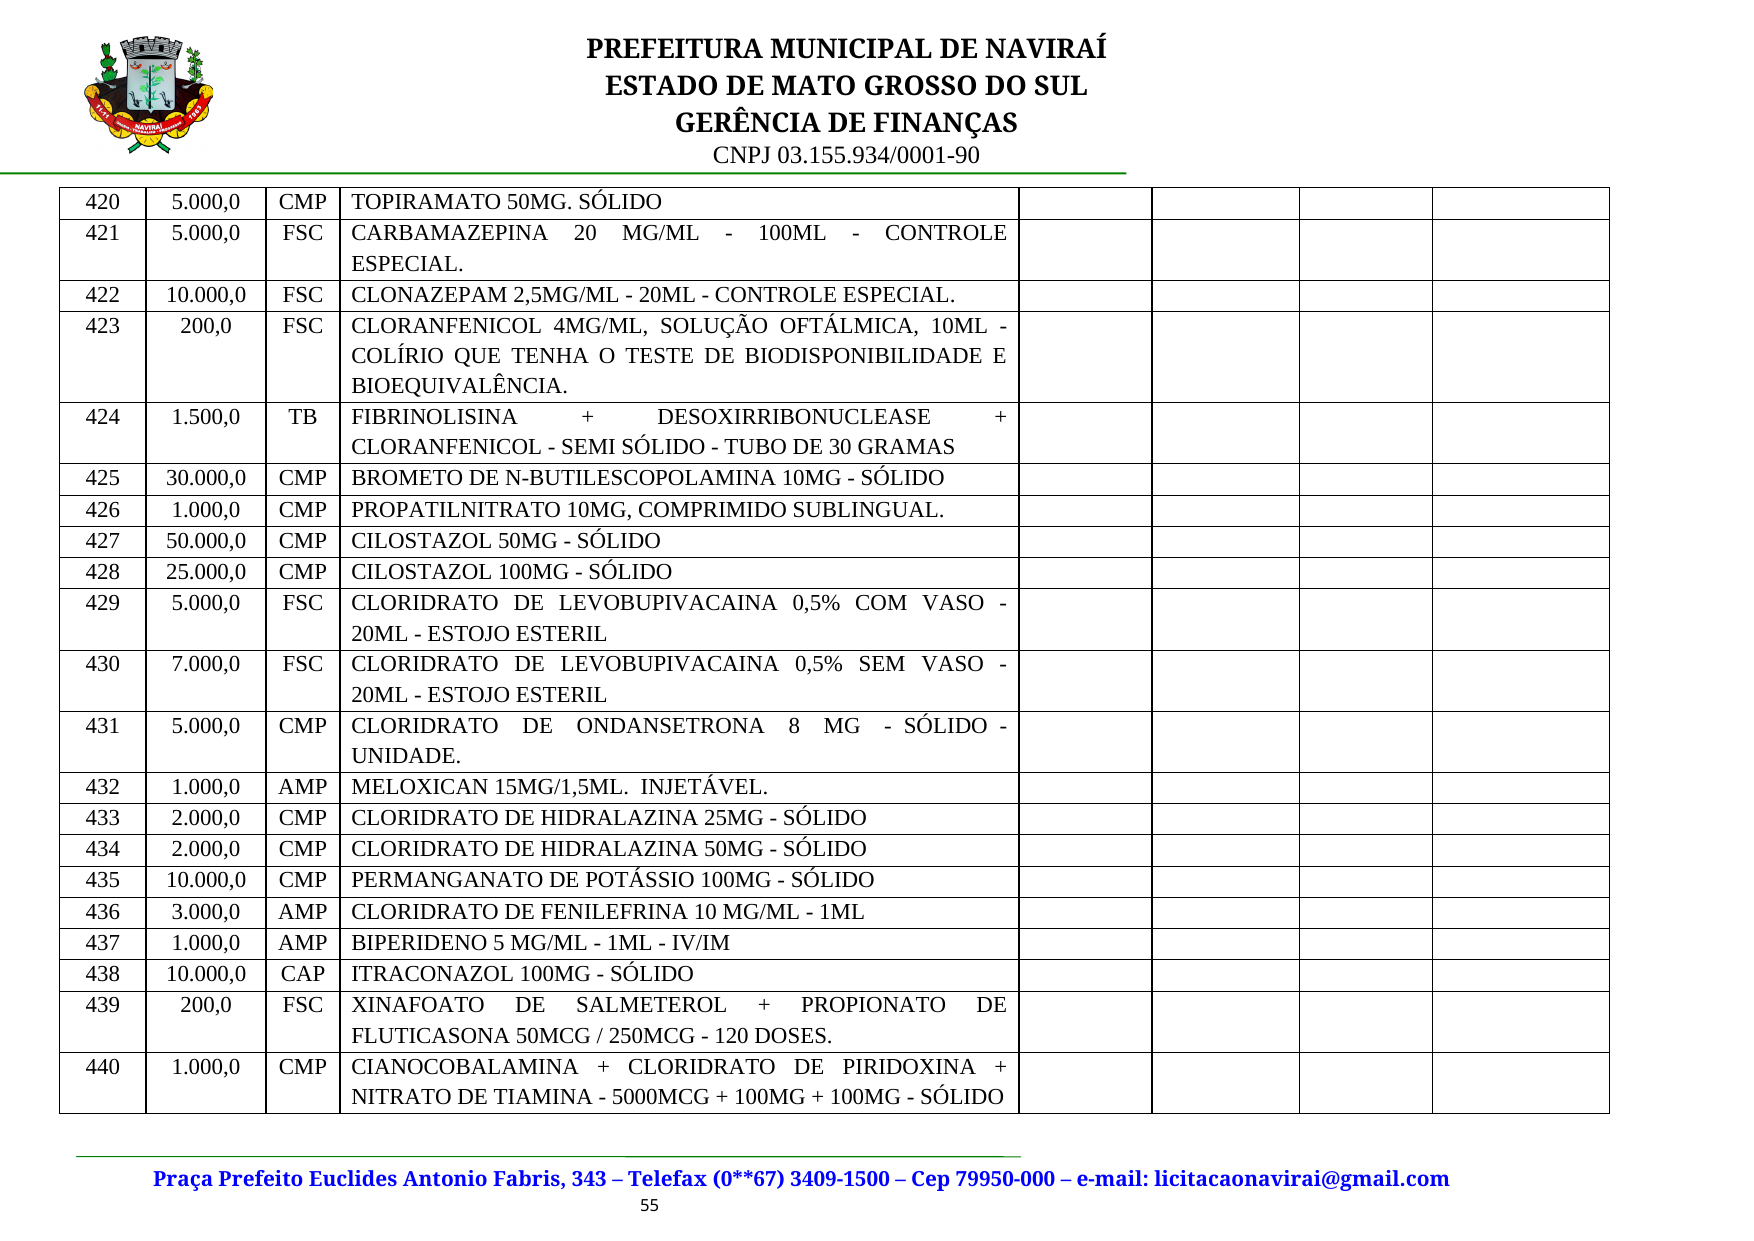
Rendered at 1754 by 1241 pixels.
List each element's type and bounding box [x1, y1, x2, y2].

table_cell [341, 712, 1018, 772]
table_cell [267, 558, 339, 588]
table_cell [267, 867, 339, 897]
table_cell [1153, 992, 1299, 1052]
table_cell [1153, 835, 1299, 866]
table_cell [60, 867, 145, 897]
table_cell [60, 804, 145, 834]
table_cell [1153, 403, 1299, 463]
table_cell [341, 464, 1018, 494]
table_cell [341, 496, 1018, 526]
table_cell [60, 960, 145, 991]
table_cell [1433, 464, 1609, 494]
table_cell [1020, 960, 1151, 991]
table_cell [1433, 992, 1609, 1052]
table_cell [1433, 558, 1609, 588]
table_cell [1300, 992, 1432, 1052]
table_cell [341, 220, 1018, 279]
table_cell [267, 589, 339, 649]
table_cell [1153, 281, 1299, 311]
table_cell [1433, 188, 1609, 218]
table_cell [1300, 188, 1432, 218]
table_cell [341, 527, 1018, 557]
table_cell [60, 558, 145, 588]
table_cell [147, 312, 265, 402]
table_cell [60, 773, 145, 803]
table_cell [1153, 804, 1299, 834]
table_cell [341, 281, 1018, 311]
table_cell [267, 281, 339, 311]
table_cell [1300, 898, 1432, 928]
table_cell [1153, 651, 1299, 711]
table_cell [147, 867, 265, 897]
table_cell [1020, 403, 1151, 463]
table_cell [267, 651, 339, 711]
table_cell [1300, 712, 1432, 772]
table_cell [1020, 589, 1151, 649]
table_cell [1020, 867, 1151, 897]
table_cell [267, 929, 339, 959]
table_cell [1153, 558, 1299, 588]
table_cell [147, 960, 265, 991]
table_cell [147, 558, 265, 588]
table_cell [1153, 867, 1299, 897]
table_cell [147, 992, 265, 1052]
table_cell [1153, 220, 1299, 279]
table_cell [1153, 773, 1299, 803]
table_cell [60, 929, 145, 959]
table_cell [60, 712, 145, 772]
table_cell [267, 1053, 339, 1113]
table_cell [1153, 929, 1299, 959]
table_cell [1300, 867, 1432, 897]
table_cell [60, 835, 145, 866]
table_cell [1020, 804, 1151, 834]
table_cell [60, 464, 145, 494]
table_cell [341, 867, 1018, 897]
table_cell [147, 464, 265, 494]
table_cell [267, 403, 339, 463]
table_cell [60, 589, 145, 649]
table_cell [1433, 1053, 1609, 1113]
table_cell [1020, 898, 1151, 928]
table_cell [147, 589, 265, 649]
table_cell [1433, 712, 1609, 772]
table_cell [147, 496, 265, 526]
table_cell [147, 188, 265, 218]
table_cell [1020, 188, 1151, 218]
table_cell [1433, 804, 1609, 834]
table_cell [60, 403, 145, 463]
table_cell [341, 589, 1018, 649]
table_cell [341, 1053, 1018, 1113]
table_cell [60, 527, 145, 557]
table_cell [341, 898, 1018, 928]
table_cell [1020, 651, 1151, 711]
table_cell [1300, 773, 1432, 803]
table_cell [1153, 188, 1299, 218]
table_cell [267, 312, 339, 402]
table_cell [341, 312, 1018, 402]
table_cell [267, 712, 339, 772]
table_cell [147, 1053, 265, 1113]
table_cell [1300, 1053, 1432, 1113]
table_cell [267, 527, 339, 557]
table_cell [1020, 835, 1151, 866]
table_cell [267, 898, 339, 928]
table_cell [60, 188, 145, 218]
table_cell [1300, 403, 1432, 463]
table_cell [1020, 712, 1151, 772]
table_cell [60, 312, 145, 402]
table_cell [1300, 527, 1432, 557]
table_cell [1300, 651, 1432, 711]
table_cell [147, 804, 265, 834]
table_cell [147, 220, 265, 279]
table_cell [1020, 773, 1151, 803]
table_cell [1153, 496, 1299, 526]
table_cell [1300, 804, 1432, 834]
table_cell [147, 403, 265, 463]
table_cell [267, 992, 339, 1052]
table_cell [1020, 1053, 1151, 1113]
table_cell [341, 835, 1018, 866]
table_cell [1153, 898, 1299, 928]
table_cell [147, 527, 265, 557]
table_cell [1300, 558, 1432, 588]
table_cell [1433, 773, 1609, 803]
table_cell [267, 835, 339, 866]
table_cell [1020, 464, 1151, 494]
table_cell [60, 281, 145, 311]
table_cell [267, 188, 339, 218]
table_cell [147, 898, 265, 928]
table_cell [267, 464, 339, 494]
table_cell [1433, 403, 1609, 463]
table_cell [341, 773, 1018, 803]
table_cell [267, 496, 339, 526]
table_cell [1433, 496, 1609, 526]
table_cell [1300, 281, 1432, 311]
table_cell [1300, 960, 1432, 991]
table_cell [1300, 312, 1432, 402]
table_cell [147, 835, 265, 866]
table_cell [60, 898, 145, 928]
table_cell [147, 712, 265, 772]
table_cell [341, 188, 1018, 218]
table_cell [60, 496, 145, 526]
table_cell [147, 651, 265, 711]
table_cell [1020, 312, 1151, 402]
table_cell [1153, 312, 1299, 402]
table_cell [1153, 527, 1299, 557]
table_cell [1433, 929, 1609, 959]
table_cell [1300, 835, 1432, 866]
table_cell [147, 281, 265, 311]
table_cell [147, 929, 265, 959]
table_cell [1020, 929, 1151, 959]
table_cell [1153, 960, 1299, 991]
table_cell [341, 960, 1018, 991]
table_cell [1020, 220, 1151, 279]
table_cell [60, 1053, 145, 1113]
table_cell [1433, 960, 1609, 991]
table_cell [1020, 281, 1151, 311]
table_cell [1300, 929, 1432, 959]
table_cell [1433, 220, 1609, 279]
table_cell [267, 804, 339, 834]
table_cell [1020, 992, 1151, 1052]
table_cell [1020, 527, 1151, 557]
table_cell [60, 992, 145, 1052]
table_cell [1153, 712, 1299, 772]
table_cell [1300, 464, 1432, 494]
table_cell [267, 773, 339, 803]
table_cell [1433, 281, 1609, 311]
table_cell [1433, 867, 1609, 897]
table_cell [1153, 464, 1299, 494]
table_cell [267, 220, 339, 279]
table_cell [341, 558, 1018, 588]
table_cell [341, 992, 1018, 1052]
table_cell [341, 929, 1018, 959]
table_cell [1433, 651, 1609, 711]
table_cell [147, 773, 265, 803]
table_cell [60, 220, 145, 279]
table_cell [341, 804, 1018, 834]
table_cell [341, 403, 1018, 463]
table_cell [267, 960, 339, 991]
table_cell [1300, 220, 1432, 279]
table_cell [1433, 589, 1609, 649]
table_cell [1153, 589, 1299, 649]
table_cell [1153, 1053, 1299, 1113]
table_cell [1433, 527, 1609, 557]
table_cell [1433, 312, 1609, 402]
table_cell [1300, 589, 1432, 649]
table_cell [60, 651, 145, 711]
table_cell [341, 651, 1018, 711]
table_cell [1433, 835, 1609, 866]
picture [84, 36, 213, 154]
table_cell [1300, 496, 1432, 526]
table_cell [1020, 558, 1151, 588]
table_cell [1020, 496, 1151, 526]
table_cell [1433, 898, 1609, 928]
